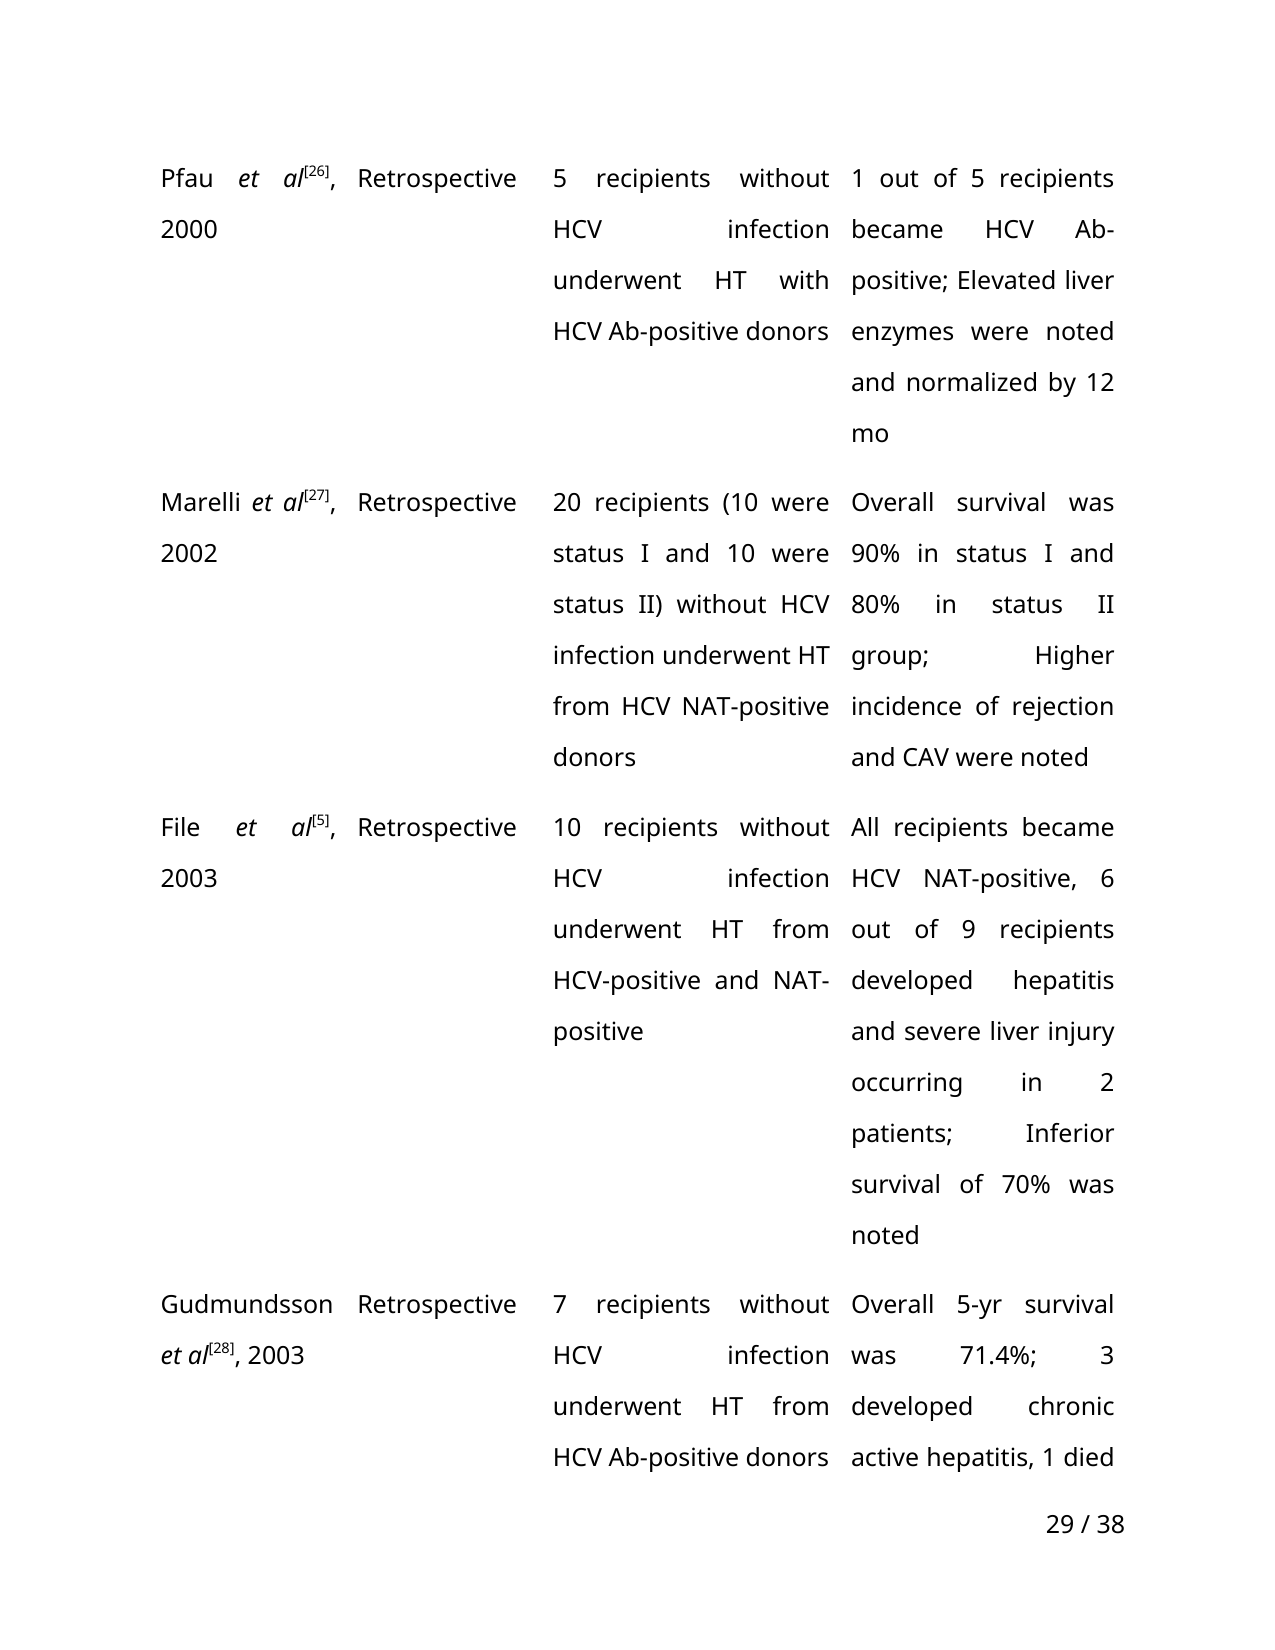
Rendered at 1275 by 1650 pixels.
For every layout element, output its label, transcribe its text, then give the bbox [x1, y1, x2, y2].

table_cell File et al[5], 2003 [150, 799, 347, 1276]
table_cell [150, 1276, 347, 1498]
table_cell Overall survival was 90% in status I and 80% in status II group; Higher incidence of rejection and CAV were noted [840, 474, 1125, 799]
table_cell Retrospective [347, 150, 542, 474]
table_cell Retrospective [347, 799, 542, 1276]
table_cell Pfau et al[26], 2000 [150, 150, 347, 474]
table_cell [840, 1276, 1125, 1498]
table_cell 20 recipients (10 were status I and 10 were status II) without HCV infection underwent HT from HCV NAT-positive donors [542, 474, 840, 799]
table_cell Retrospective [347, 474, 542, 799]
table_cell 10 recipients without HCV infection underwent HT from HCV-positive and NAT-positive [542, 799, 840, 1276]
table_cell All recipients became HCV NAT-positive, 6 out of 9 recipients developed hepatitis and severe liver injury occurring in 2 patients; Inferior survival of 70% was noted [840, 799, 1125, 1276]
table_cell Marelli et al[27], 2002 [150, 474, 347, 799]
table_cell 1 out of 5 recipients became HCV Ab-positive; Elevated liver enzymes were noted and normalized by 12 mo [840, 150, 1125, 474]
table_cell 5 recipients without HCV infection underwent HT with HCV Ab-positive donors [542, 150, 840, 474]
table_cell Retrospective [347, 1276, 542, 1498]
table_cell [542, 1276, 840, 1498]
